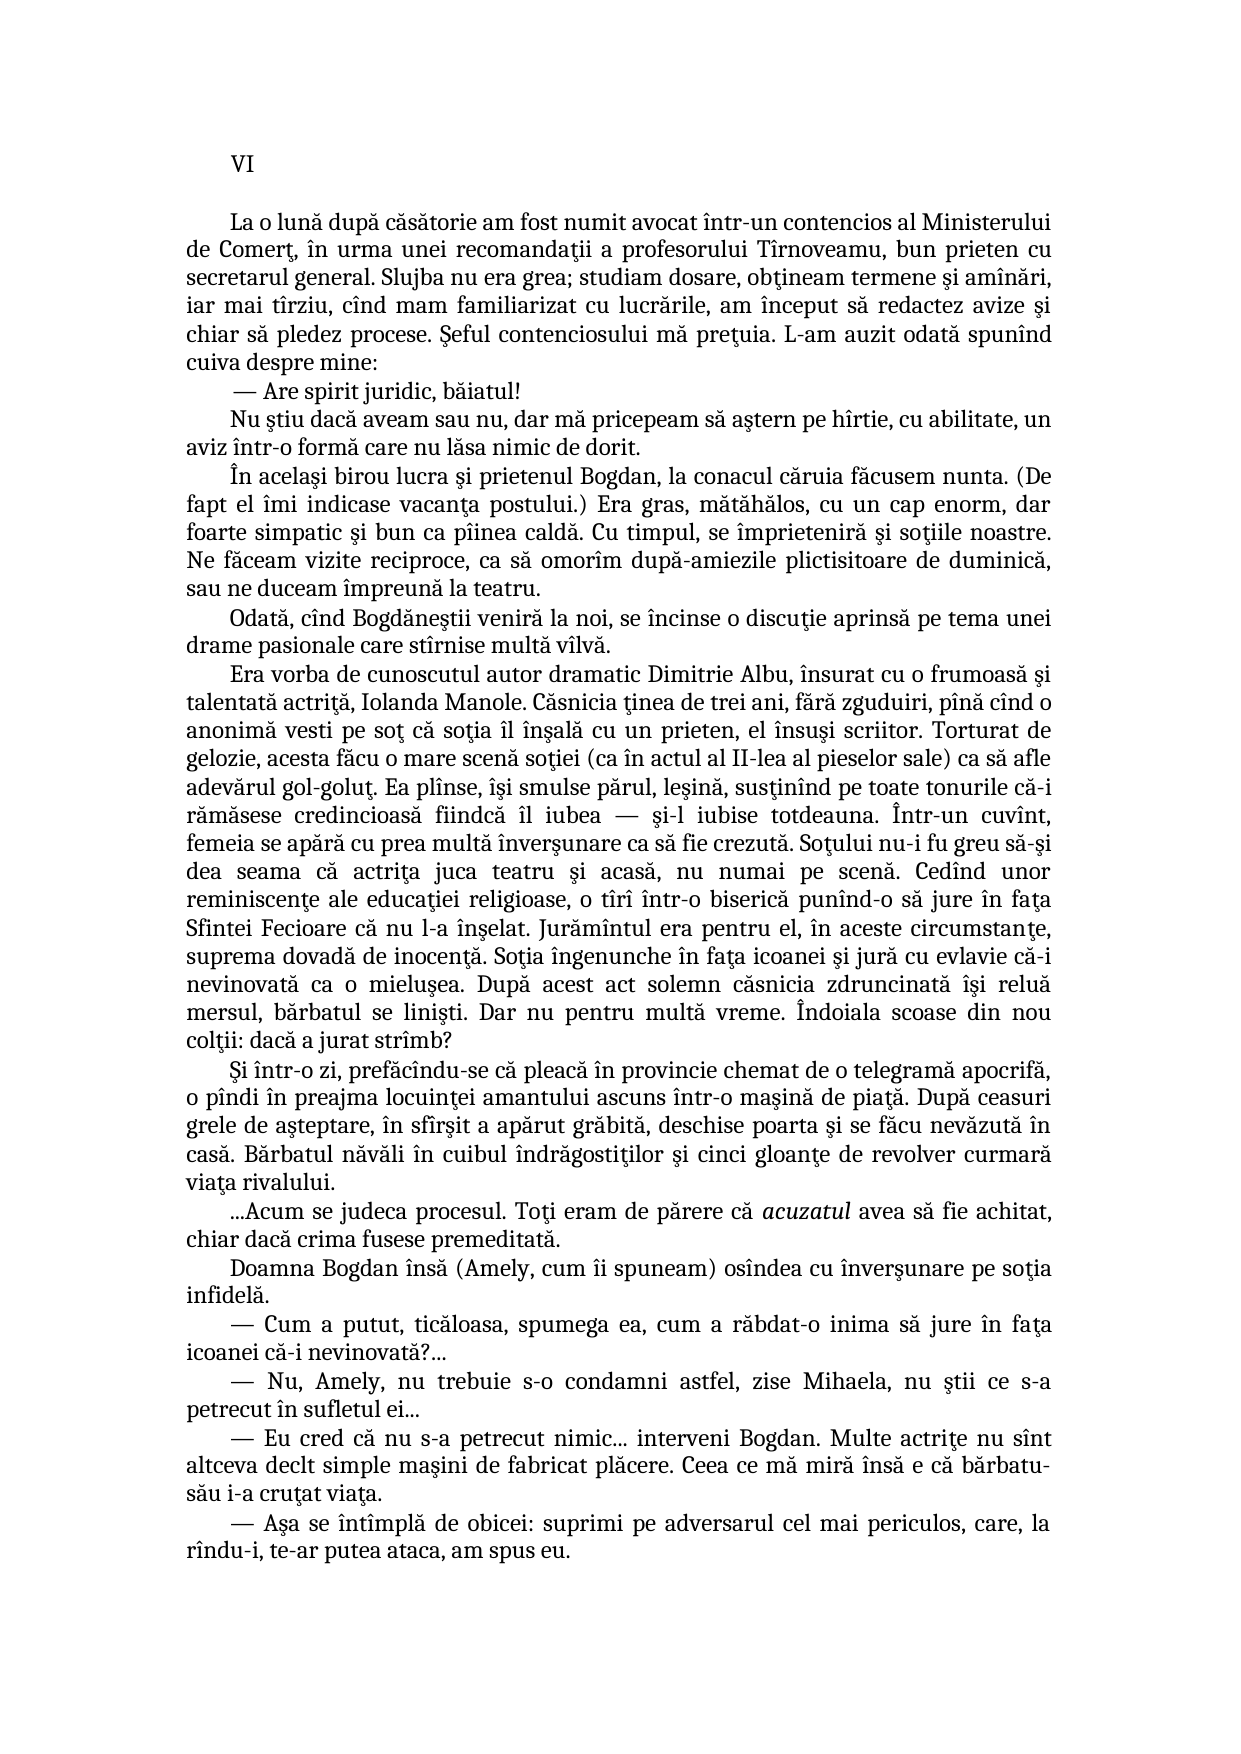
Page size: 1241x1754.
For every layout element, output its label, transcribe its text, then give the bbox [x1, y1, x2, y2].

text Doamna Bogdan însă (Amely, cum îi spuneam) osîndea cu înverşunare pe soţia infidelă. [186, 1253, 1052, 1310]
text ― Are spirit juridic, băiatul! [232, 377, 1052, 405]
text La o lună după căsătorie am fost numit avocat într-un contencios al Ministerului de Comerţ, în urma unei recomandaţii a profesorului Tîrnoveamu, bun prieten cu secretarul general. Slujba nu era grea; studiam dosare, obţineam termene şi amînări, iar mai tîrziu, cînd mam familiarizat cu lucrările, am început să redactez avize şi chiar să pledez procese. Şeful contenciosului mă preţuia. L-am auzit odată spunînd cuiva despre mine: [186, 207, 1052, 377]
text În acelaşi birou lucra şi prietenul Bogdan, la conacul căruia făcusem nunta. (De fapt el îmi indicase vacanţa postului.) Era gras, mătăhălos, cu un cap enorm, dar foarte simpatic şi bun ca pîinea caldă. Cu timpul, se împrieteniră şi soţiile noastre. Ne făceam vizite reciproce, ca să omorîm după-amiezile plictisitoare de duminică, sau ne duceam împreună la teatru. [186, 462, 1052, 603]
text Nu ştiu dacă aveam sau nu, dar mă pricepeam să aştern pe hîrtie, cu abilitate, un aviz într-o formă care nu lăsa nimic de dorit. [186, 405, 1052, 462]
text VI [231, 150, 1054, 179]
text Odată, cînd Bogdăneştii veniră la noi, se încinse o discuţie aprinsă pe tema unei drame pasionale care stîrnise multă vîlvă. [186, 603, 1052, 660]
text ― Nu, Amely, nu trebuie s-o condamni astfel, zise Mihaela, nu ştii ce s-a petrecut în sufletul ei... [186, 1367, 1052, 1423]
text Şi într-o zi, prefăcîndu-se că pleacă în provincie chemat de o telegramă apocrifă, o pîndi în preajma locuinţei amantului ascuns într-o maşină de piaţă. După ceasuri grele de aşteptare, în sfîrşit a apărut grăbită, deschise poarta şi se făcu nevăzută în casă. Bărbatul năvăli în cuibul îndrăgostiţilor şi cinci gloanţe de revolver curmară viaţa rivalului. [186, 1056, 1052, 1197]
text ...Acum se judeca procesul. Toţi eram de părere că acuzatul avea să fie achitat, chiar dacă crima fusese premeditată. [186, 1197, 1052, 1253]
text ― Eu cred că nu s-a petrecut nimic... interveni Bogdan. Multe actriţe nu sînt altceva declt simple maşini de fabricat plăcere. Ceea ce mă miră însă e că bărbatu-său i-a cruţat viaţa. [186, 1423, 1052, 1508]
text ― Cum a putut, ticăloasa, spumega ea, cum a răbdat-o inima să jure în faţa icoanei că-i nevinovată?... [186, 1310, 1052, 1367]
text ― Aşa se întîmplă de obicei: suprimi pe adversarul cel mai periculos, care, la rîndu-i, te-ar putea ataca, am spus eu. [186, 1508, 1052, 1565]
text Era vorba de cunoscutul autor dramatic Dimitrie Albu, însurat cu o frumoasă şi talentată actriţă, Iolanda Manole. Căsnicia ţinea de trei ani, fără zguduiri, pînă cînd o anonimă vesti pe soţ că soţia îl înşală cu un prieten, el însuşi scriitor. Torturat de gelozie, acesta făcu o mare scenă soţiei (ca în actul al II-lea al pieselor sale) ca să afle adevărul gol-goluţ. Ea plînse, îşi smulse părul, leşină, susţinînd pe toate tonurile că-i rămăsese credincioasă fiindcă îl iubea ― şi-l iubise totdeauna. Într-un cuvînt, femeia se apără cu prea multă înverşunare ca să fie crezută. Soţului nu-i fu greu să-şi dea seama că actriţa juca teatru şi acasă, nu numai pe scenă. Cedînd unor reminiscenţe ale educaţiei religioase, o tîrî într-o biserică punînd-o să jure în faţa Sfintei Fecioare că nu l-a înşelat. Jurămîntul era pentru el, în aceste circumstanţe, suprema dovadă de inocenţă. Soţia îngenunche în faţa icoanei şi jură cu evlavie că-i nevinovată ca o mieluşea. După acest act solemn căsnicia zdruncinată îşi reluă mersul, bărbatul se linişti. Dar nu pentru multă vreme. Îndoiala scoase din nou colţii: dacă a jurat strîmb? [186, 660, 1052, 1055]
